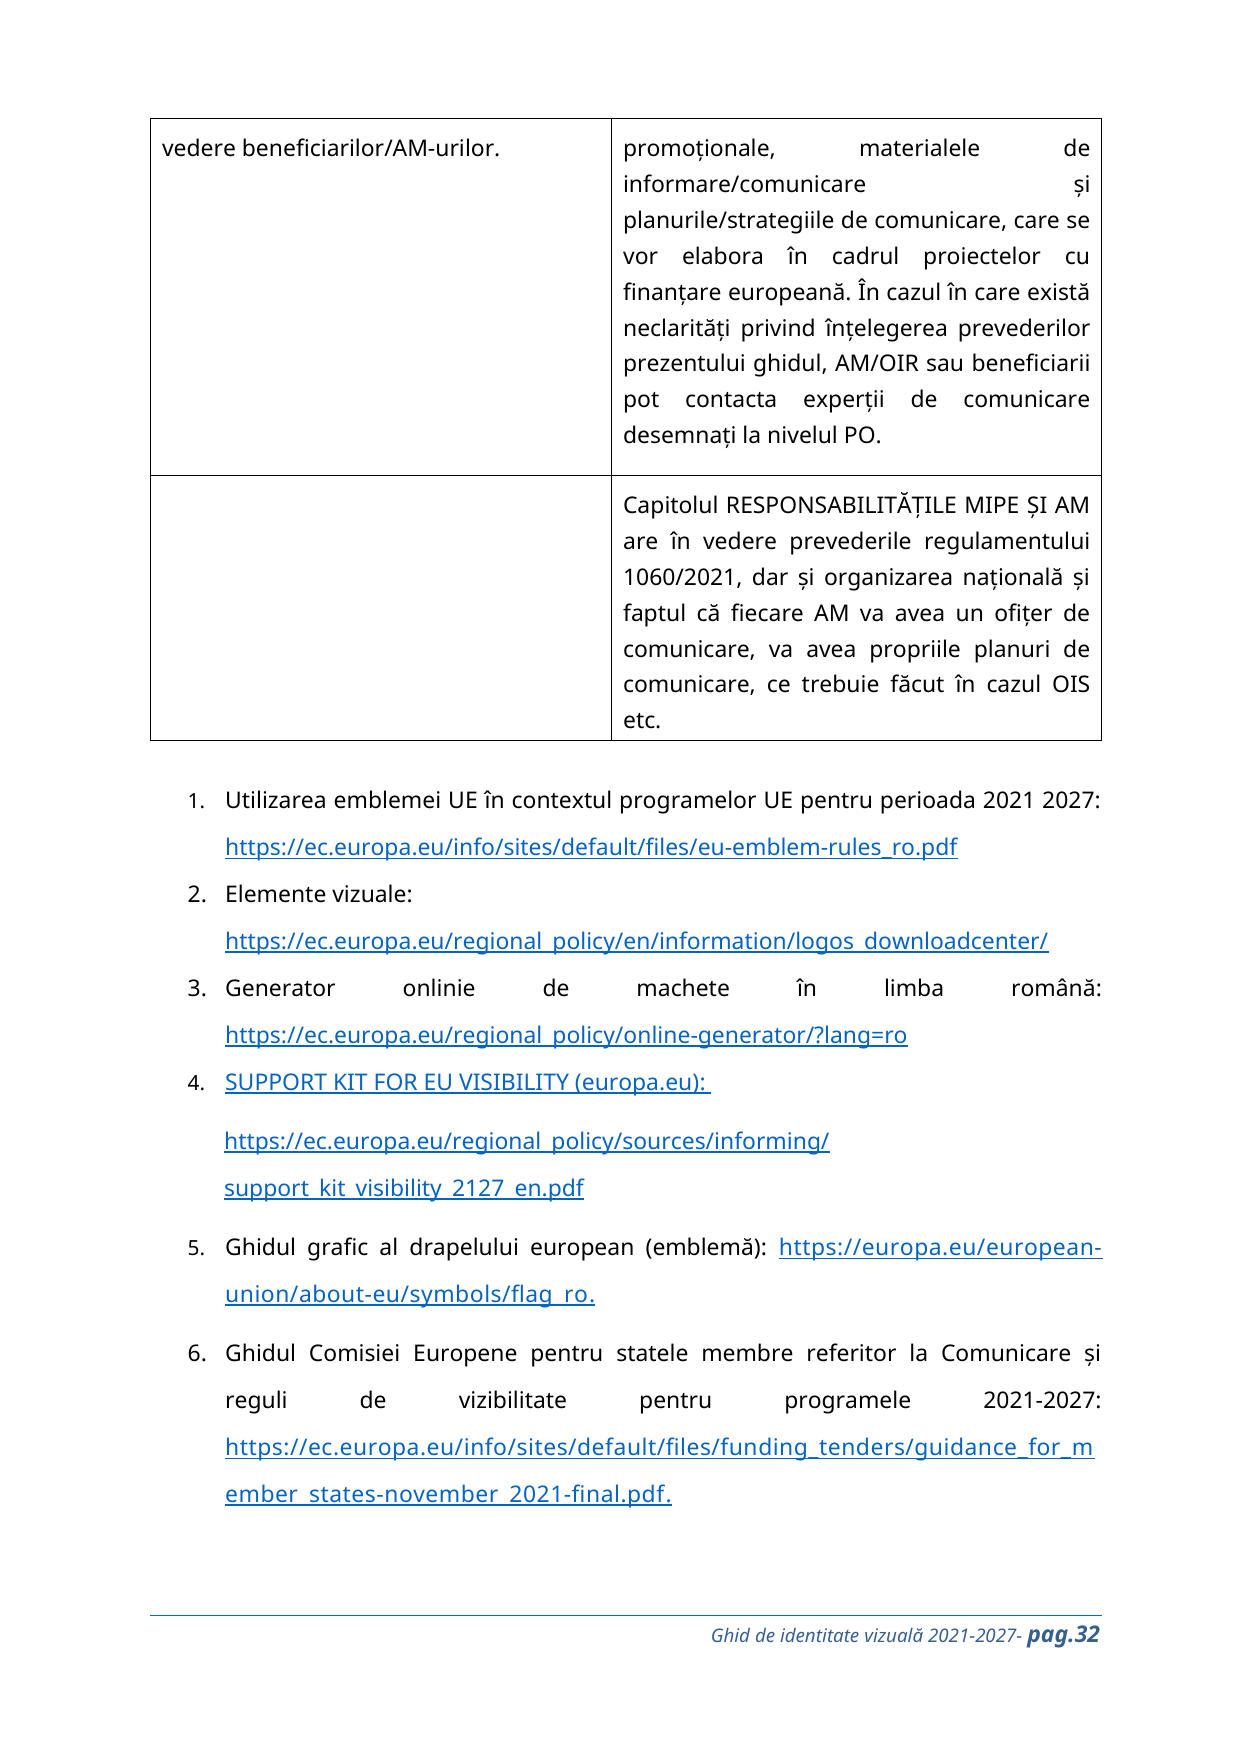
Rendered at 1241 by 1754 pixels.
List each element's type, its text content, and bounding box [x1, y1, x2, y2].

text https://ec.europa.eu/regional_policy/sources/informing/support_kit_visibility_2127_en.pdf [224, 1125, 1102, 1203]
table_cell [151, 476, 611, 739]
list Generator onlinie de machete în limba română: https://ec.europa.eu/regional_policy/online-generator/?lang=ro [187, 972, 1102, 1050]
table_cell Capitolul RESPONSABILITĂȚILE MIPE ȘI AM are în vedere prevederile regulamentului 1060/2021, dar și organizarea națională și faptul că fiecare AM va avea un ofițer de comunicare, va avea propriile planuri de comunicare, ce trebuie făcut în cazul OIS etc. [612, 476, 1101, 739]
list Ghidul Comisiei Europene pentru statele membre referitor la Comunicare și reguli de vizibilitate pentru programele 2021-2027: https://ec.europa.eu/info/sites/default/files/funding_tenders/guidance_for_member_states-november_2021-final.pdf. [187, 1337, 1102, 1509]
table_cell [612, 119, 1101, 475]
list Ghidul grafic al drapelului european (emblemă): https://europa.eu/european-union/about-eu/symbols/flag_ro. [187, 1231, 1102, 1309]
list SUPPORT KIT FOR EU VISIBILITY (europa.eu): [187, 1066, 1102, 1097]
list https://ec.europa.eu/regional_policy/en/information/logos_downloadcenter/ [225, 925, 1102, 956]
list Utilizarea emblemei UE în contextul programelor UE pentru perioada 2021 2027: https://ec.europa.eu/info/sites/default/files/eu-emblem-rules_ro.pdf [187, 784, 1102, 862]
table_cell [151, 119, 611, 475]
list Elemente vizuale: [187, 878, 1102, 909]
